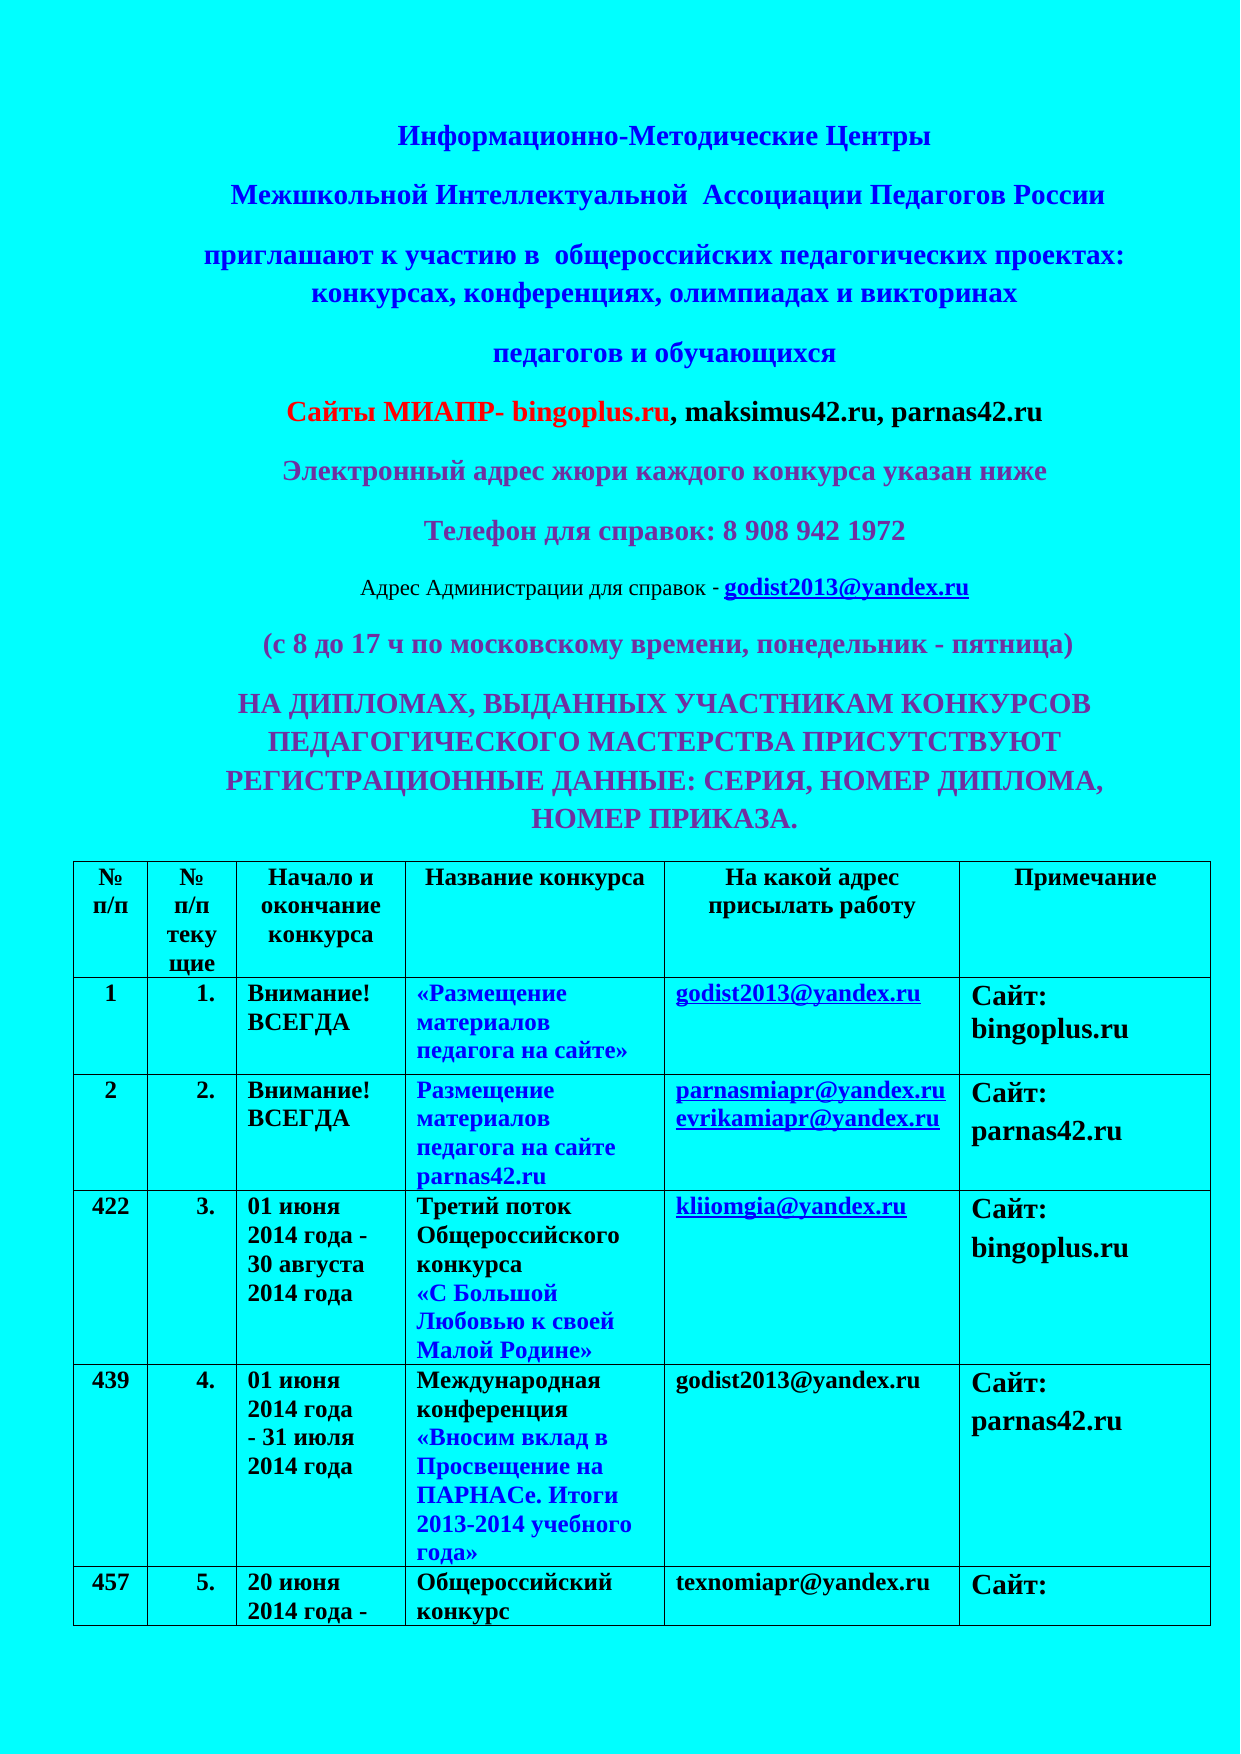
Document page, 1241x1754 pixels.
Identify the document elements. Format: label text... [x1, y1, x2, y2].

table_cell [148, 978, 236, 1074]
table_cell godist2013@yandex.ru [665, 1365, 959, 1566]
table_cell 2 [74, 1075, 147, 1190]
table_cell 01 июня 2014 года - 31 июля 2014 года [237, 1365, 405, 1566]
text приглашают к участию в общероссийских педагогических проектах: конкурсах, конференциях, олимпиадах и викторинах [177, 237, 1152, 309]
table_cell Внимание! ВСЕГДА [237, 1075, 405, 1190]
text Информационно-Методические Центры [177, 118, 1152, 152]
table_cell Сайт: parnas42.ru [960, 1075, 1210, 1190]
table_cell Внимание! ВСЕГДА [237, 978, 405, 1074]
text Межшкольной Интеллектуальной Ассоциации Педагогов России [177, 177, 1152, 211]
text (с 8 до 17 ч по московскому времени, понедельник - пятница) [177, 626, 1152, 660]
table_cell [665, 1567, 959, 1625]
table_cell Сайт: maksimus42.ru [960, 1567, 1210, 1625]
text НА ДИПЛОМАХ, ВЫДАННЫХ УЧАСТНИКАМ КОНКУРСОВ ПЕДАГОГИЧЕСКОГО МАСТЕРСТВА ПРИСУТСТВУЮТ РЕГИСТРАЦИОННЫЕ ДАННЫЕ: СЕРИЯ, НОМЕР ДИПЛОМА, НОМЕР ПРИКАЗА. [177, 686, 1152, 835]
table_cell Сайт: bingoplus.ru [960, 1191, 1210, 1364]
table_cell [148, 1567, 236, 1625]
table_cell parnasmiapr@yandex.ru evrikamiapr@yandex.ru [665, 1075, 959, 1190]
text Электронный адрес жюри каждого конкурса указан ниже [177, 453, 1152, 487]
table_cell Сайт: parnas42.ru [960, 1365, 1210, 1566]
table_cell 457 [74, 1567, 147, 1625]
table_cell kliiomgia@yandex.ru [665, 1191, 959, 1364]
table_cell Третий поток Общероссийского конкурса «С Большой Любовью к своей Малой Родине» [406, 1191, 664, 1364]
table_header Примечание [960, 862, 1210, 977]
table_cell 422 [74, 1191, 147, 1364]
text Телефон для справок: 8 908 942 1972 [177, 513, 1152, 546]
table_cell 1 [74, 978, 147, 1074]
table_cell [148, 1365, 236, 1566]
table_cell 439 [74, 1365, 147, 1566]
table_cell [237, 1567, 405, 1625]
text Адрес Администрации для справок - godist2013@yandex.ru [177, 572, 1152, 601]
table_cell Сайт: bingoplus.ru [960, 978, 1210, 1074]
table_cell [406, 1567, 664, 1625]
table_cell 01 июня 2014 года - 30 августа 2014 года [237, 1191, 405, 1364]
text педагогов и обучающихся [177, 335, 1152, 368]
table_cell «Размещение материалов педагога на сайте» [406, 978, 664, 1074]
table_header Начало и окончание конкурса [237, 862, 405, 977]
table_header № п/п текущие [148, 862, 236, 977]
table_header № п/п [74, 862, 147, 977]
text Сайты МИАПР- bingoplus.ru, maksimus42.ru, parnas42.ru [177, 394, 1152, 428]
table_cell Международная конференция «Вносим вклад в Просвещение на ПАРНАСе. Итоги 2013-2014 учебного года» [406, 1365, 664, 1566]
table_header Название конкурса [406, 862, 664, 977]
table_cell [148, 1191, 236, 1364]
table_cell [148, 1075, 236, 1190]
table_cell Размещение материалов педагога на сайте parnas42.ru [406, 1075, 664, 1190]
table_cell godist2013@yandex.ru [665, 978, 959, 1074]
table_header На какой адрес присылать работу [665, 862, 959, 977]
